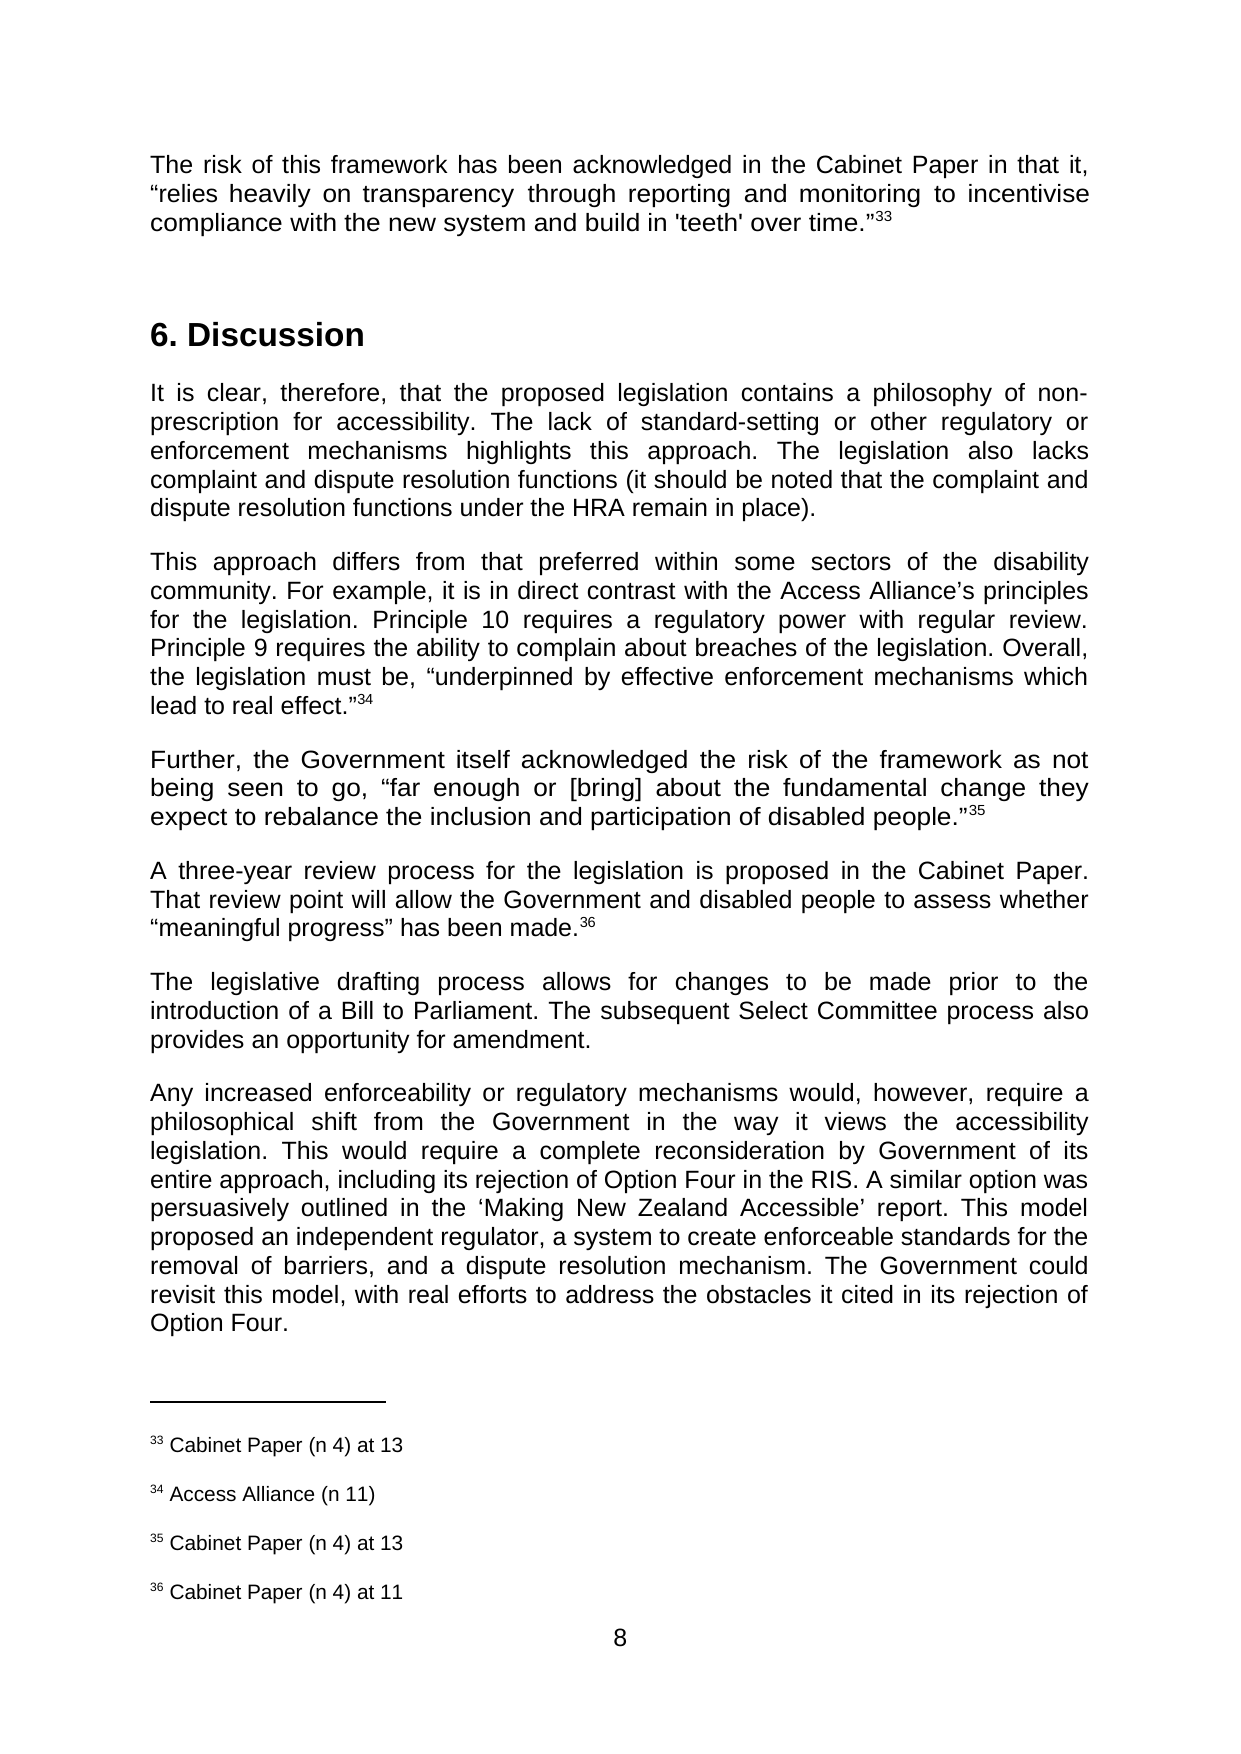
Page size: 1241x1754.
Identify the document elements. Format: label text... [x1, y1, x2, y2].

text The legislative drafting process allows for changes to be made prior to the introduction of a Bill to Parliament. The subsequent Select Committee process also provides an opportunity for amendment. [150, 967, 1090, 1053]
text The risk of this framework has been acknowledged in the Cabinet Paper in that it, “relies heavily on transparency through reporting and monitoring to incentivise compliance with the new system and build in 'teeth' over time.” [150, 179, 1090, 236]
text Any increased enforceability or regulatory mechanisms would, however, require a philosophical shift from the Government in the way it views the accessibility legislation. This would require a complete reconsideration by Government of its entire approach, including its rejection of Option Four in the RIS. A similar option was persuasively outlined in the ‘Making New Zealand Accessible’ report. This model proposed an independent regulator, a system to create enforceable standards for the removal of barriers, and a dispute resolution mechanism. The Government could revisit this model, with real efforts to address the obstacles it cited in its rejection of Option Four. [150, 1078, 1090, 1337]
text A three-year review process for the legislation is proposed in the Cabinet Paper. That review point will allow the Government and disabled people to assess whether “meaningful progress” has been made. [150, 856, 1090, 942]
subtitle 6. Discussion [150, 315, 1090, 353]
text This approach differs from that preferred within some sectors of the disability community. For example, it is in direct contrast with the Access Alliance’s principles for the legislation. Principle 10 requires a regulatory power with regular review. Principle 9 requires the ability to complain about breaches of the legislation. Overall, the legislation must be, “underpinned by effective enforcement mechanisms which lead to real effect.” [150, 547, 1090, 720]
text It is clear, therefore, that the proposed legislation contains a philosophy of non-prescription for accessibility. The lack of standard-setting or other regulatory or enforcement mechanisms highlights this approach. The legislation also lacks complaint and dispute resolution functions (it should be noted that the complaint and dispute resolution functions under the HRA remain in place). [150, 378, 1090, 522]
text Further, the Government itself acknowledged the risk of the framework as not being seen to go, “far enough or [bring] about the fundamental change they expect to rebalance the inclusion and participation of disabled people.” [150, 745, 1090, 831]
